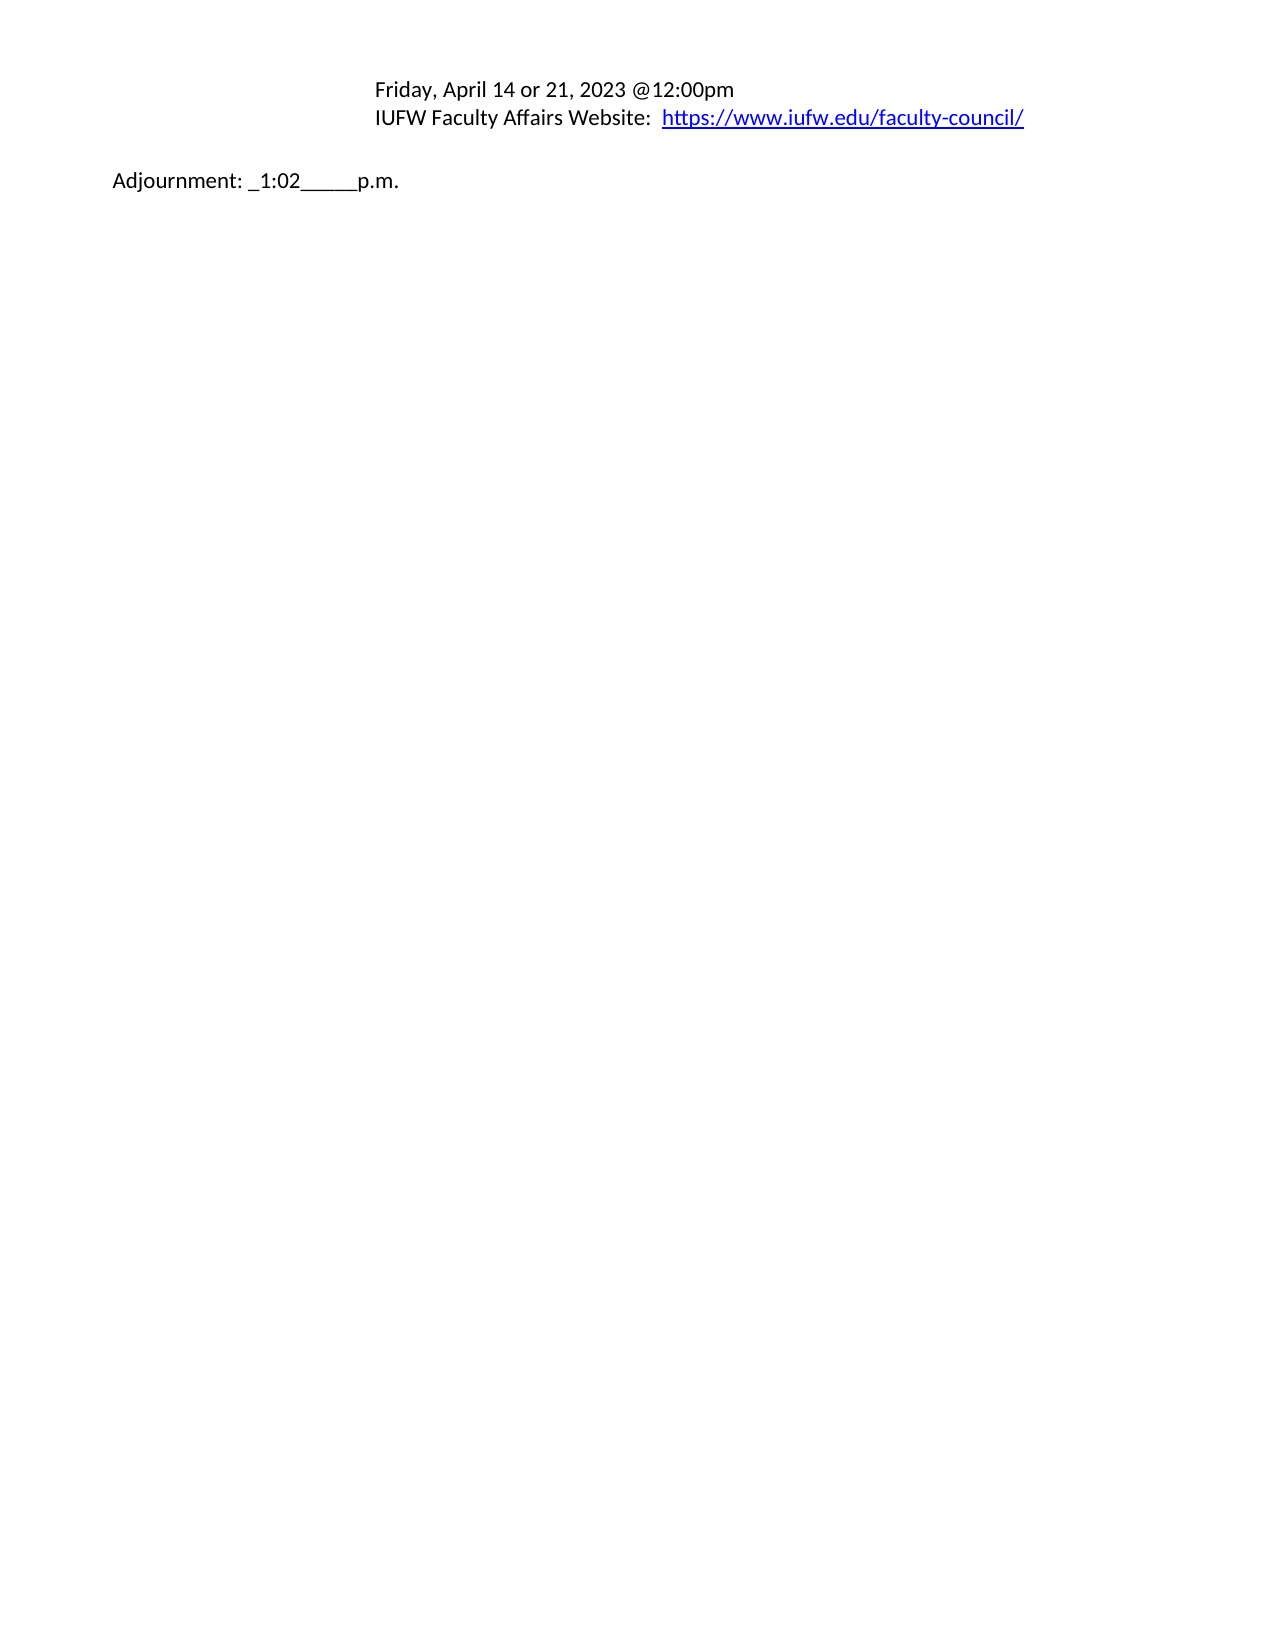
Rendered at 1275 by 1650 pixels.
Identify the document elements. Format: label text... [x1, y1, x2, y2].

text Friday, April 14 or 21, 2023 @12:00pm [112, 75, 1200, 103]
text Adjournment: _1:02_____p.m. [112, 167, 1200, 195]
text IUFW Faculty Affairs Website: https://www.iufw.edu/faculty-council/ [112, 103, 1200, 131]
